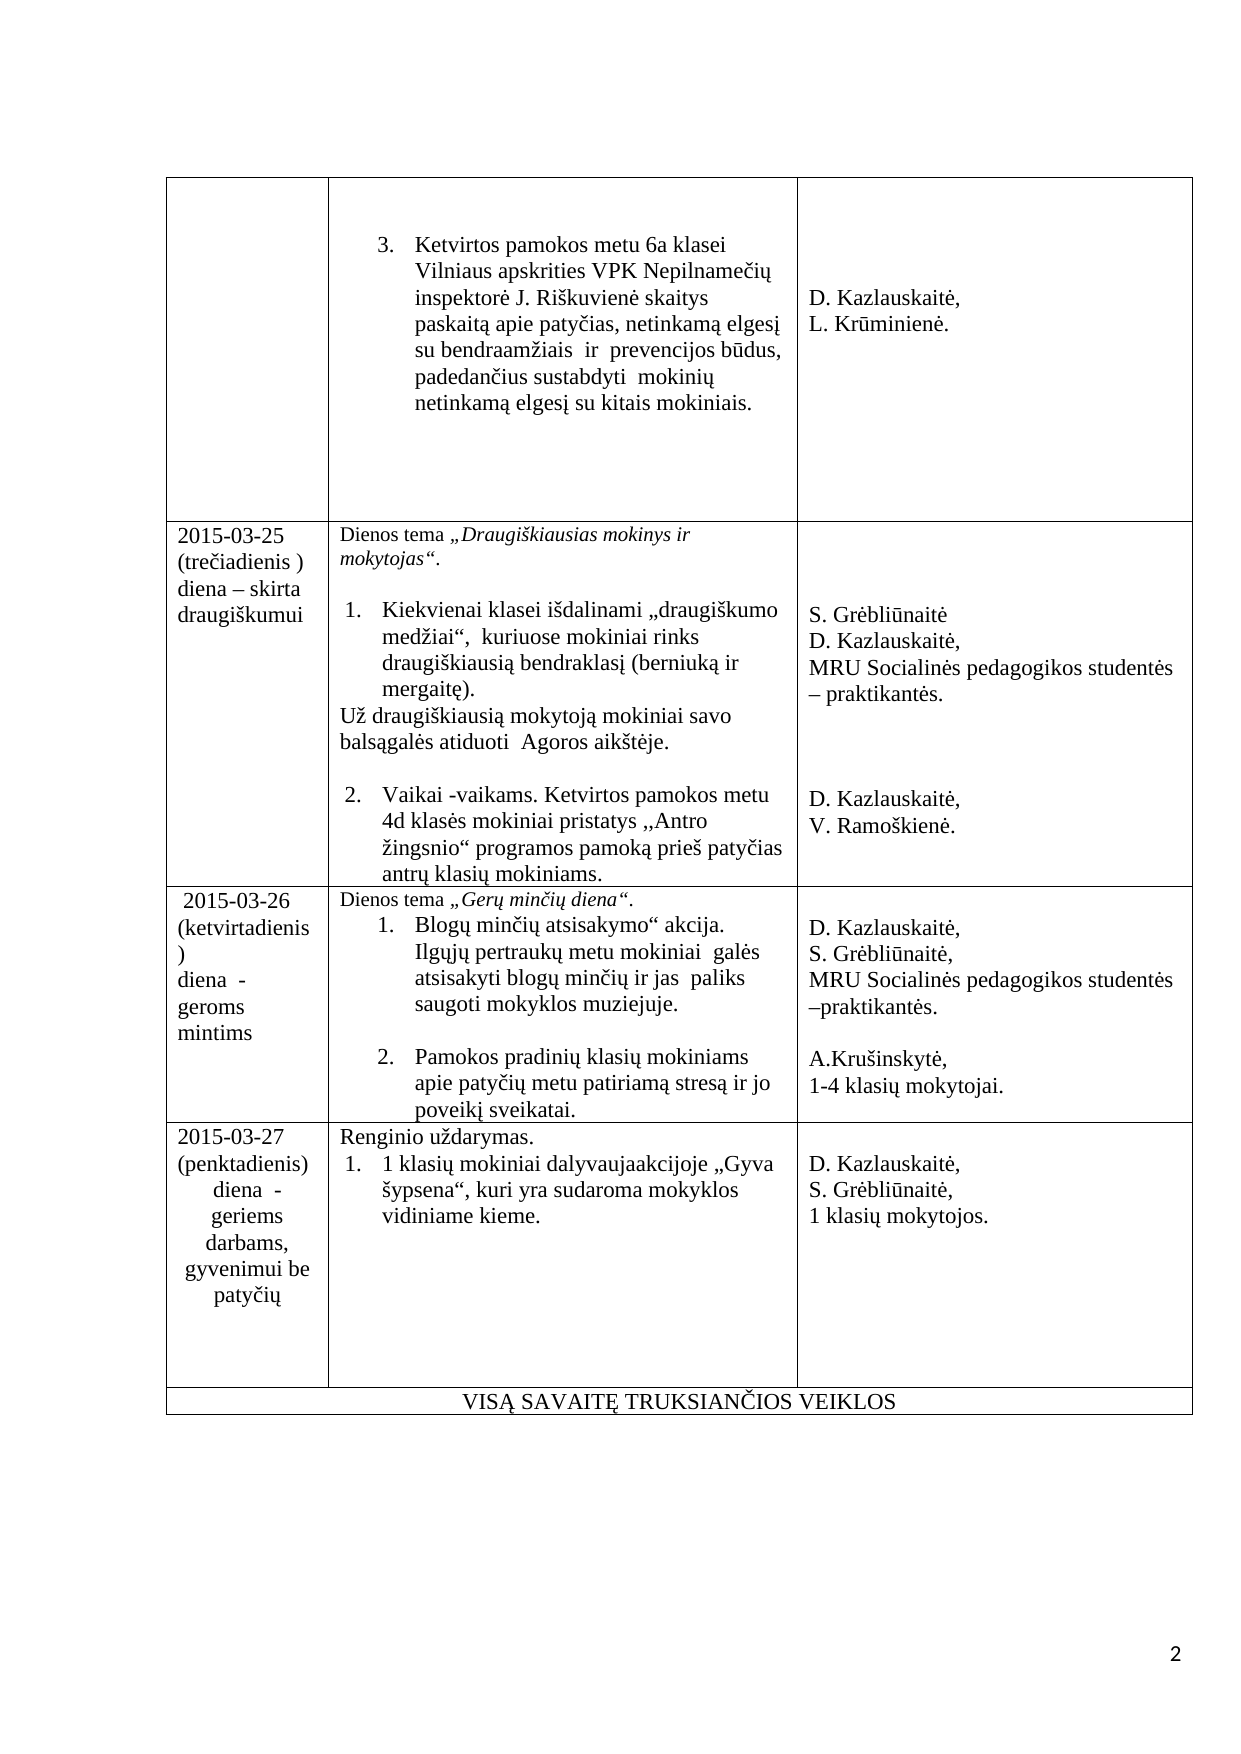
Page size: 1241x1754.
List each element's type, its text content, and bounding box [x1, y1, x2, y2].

table_cell 2015-03-25 (trečiadienis ) diena – skirta draugiškumui [167, 522, 328, 886]
table_cell Renginio uždarymas. 1 klasių mokiniai dalyvaujaakcijoje „Gyva šypsena“, kuri yra sudaroma mokyklos vidiniame kieme. [329, 1123, 797, 1387]
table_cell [798, 178, 1192, 521]
table_cell D. Kazlauskaitė, S. Grėbliūnaitė, 1 klasių mokytojos. [798, 1123, 1192, 1387]
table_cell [329, 178, 797, 521]
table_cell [167, 178, 328, 521]
table_cell 2015-03-26 (ketvirtadienis) diena - geroms mintims [167, 887, 328, 1122]
table_cell D. Kazlauskaitė, S. Grėbliūnaitė, MRU Socialinės pedagogikos studentės –praktikantės. A.Krušinskytė, 1-4 klasių mokytojai. [798, 887, 1192, 1122]
table_cell Dienos tema „Gerų minčių diena“. Blogų minčių atsisakymo“ akcija. Ilgųjų pertraukų metu mokiniai galės atsisakyti blogų minčių ir jas paliks saugoti mokyklos muziejuje. Pamokos pradinių klasių mokiniams apie patyčių metu patiriamą stresą ir jo poveikį sveikatai. [329, 887, 797, 1122]
table_cell 2015-03-27 (penktadienis) diena - geriems darbams, gyvenimui be patyčių [167, 1123, 328, 1387]
table_cell VISĄ SAVAITĘ TRUKSIANČIOS VEIKLOS [167, 1388, 1192, 1414]
table_cell S. Grėbliūnaitė D. Kazlauskaitė, MRU Socialinės pedagogikos studentės – praktikantės. D. Kazlauskaitė, V. Ramoškienė. [798, 522, 1192, 886]
table_cell Dienos tema „Draugiškiausias mokinys ir mokytojas“. Kiekvienai klasei išdalinami „draugiškumo medžiai“, kuriuose mokiniai rinks draugiškiausią bendraklasį (berniuką ir mergaitę). Už draugiškiausią mokytoją mokiniai savo balsągalės atiduoti Agoros aikštėje. Vaikai -vaikams. Ketvirtos pamokos metu 4d klasės mokiniai pristatys ,,Antro žingsnio“ programos pamoką prieš patyčias antrų klasių mokiniams. [329, 522, 797, 886]
